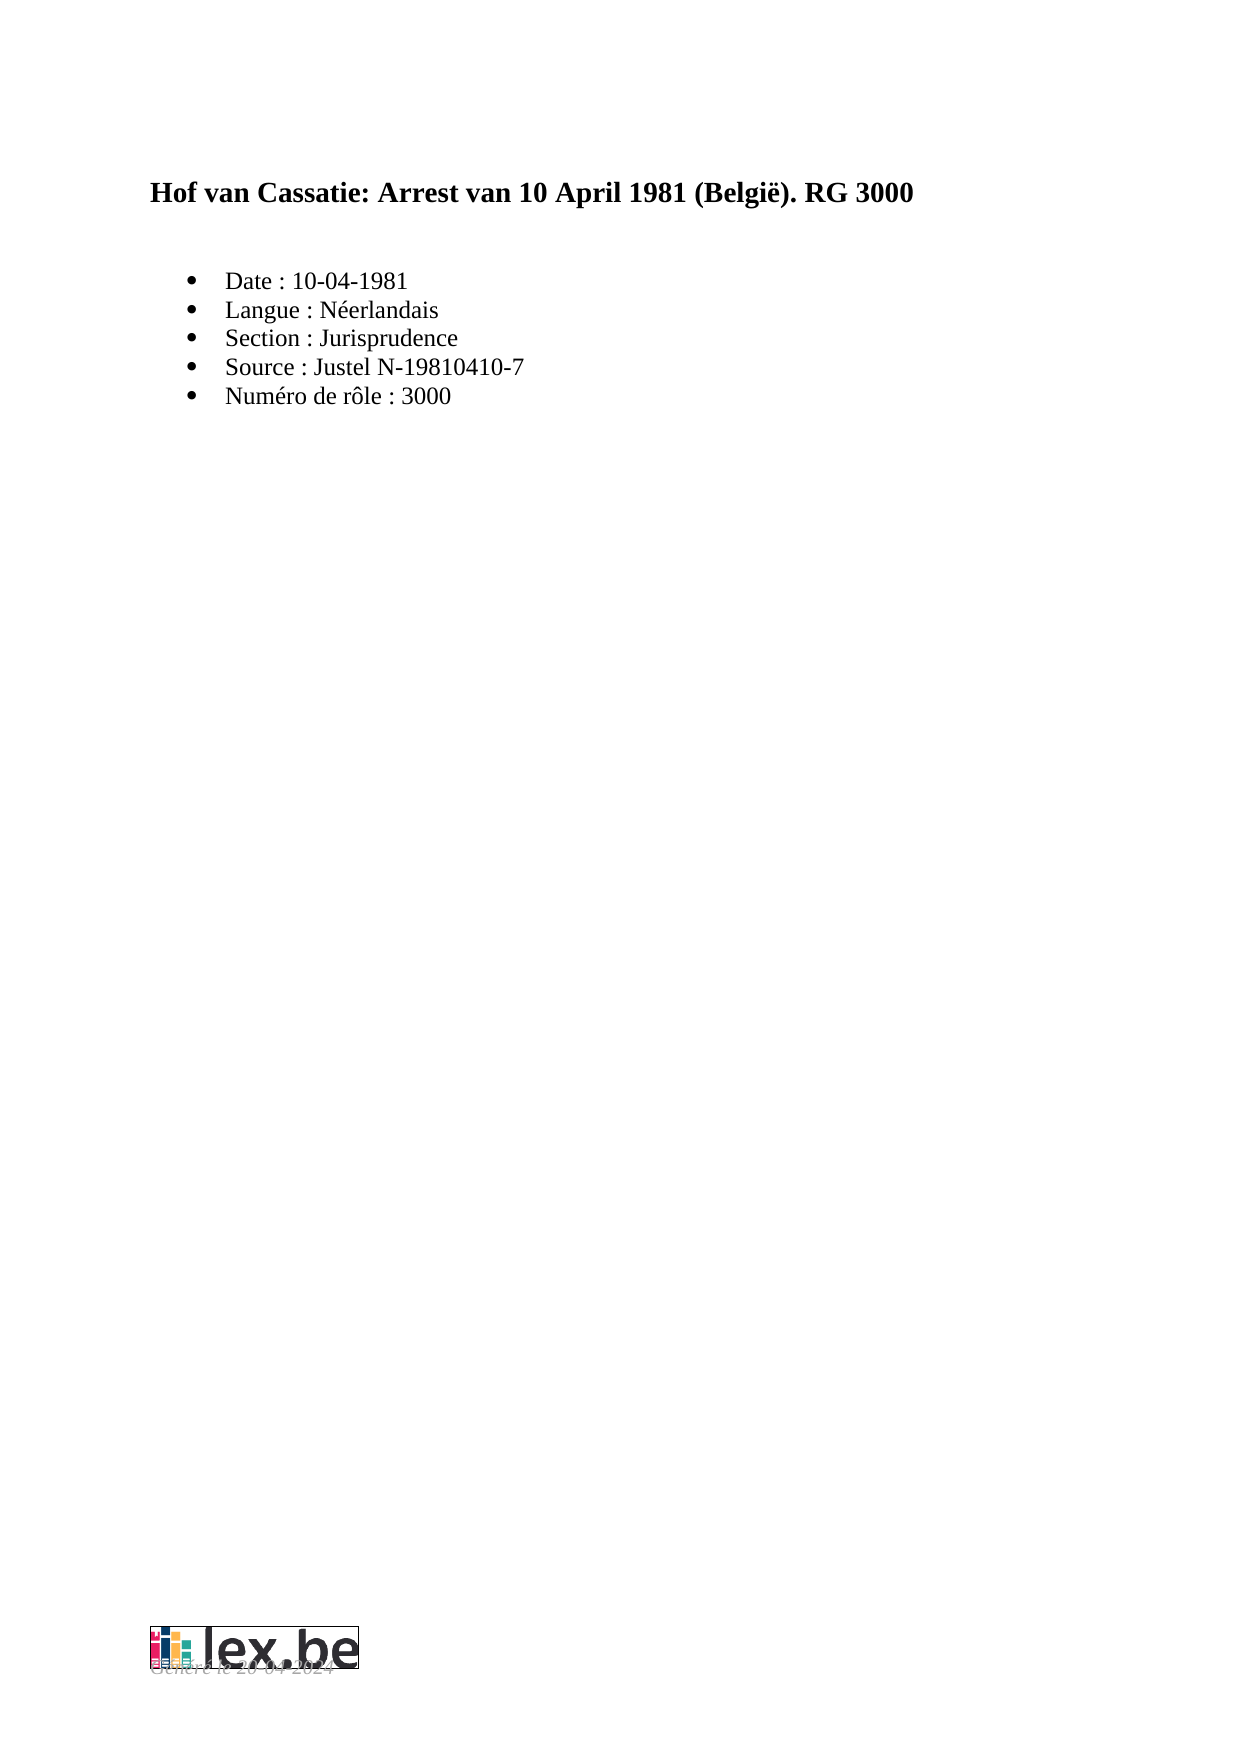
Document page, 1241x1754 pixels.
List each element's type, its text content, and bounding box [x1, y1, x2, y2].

subtitle Hof van Cassatie: Arrest van 10 April 1981 (België). RG 3000 [150, 175, 1090, 208]
list Section : Jurisprudence [187, 323, 1090, 352]
list Source : Justel N-19810410-7 [187, 352, 1090, 381]
picture [151, 1627, 358, 1668]
list Numéro de rôle : 3000 [187, 381, 1090, 410]
list Date : 10-04-1981 [187, 266, 1090, 295]
list Langue : Néerlandais [187, 295, 1090, 323]
